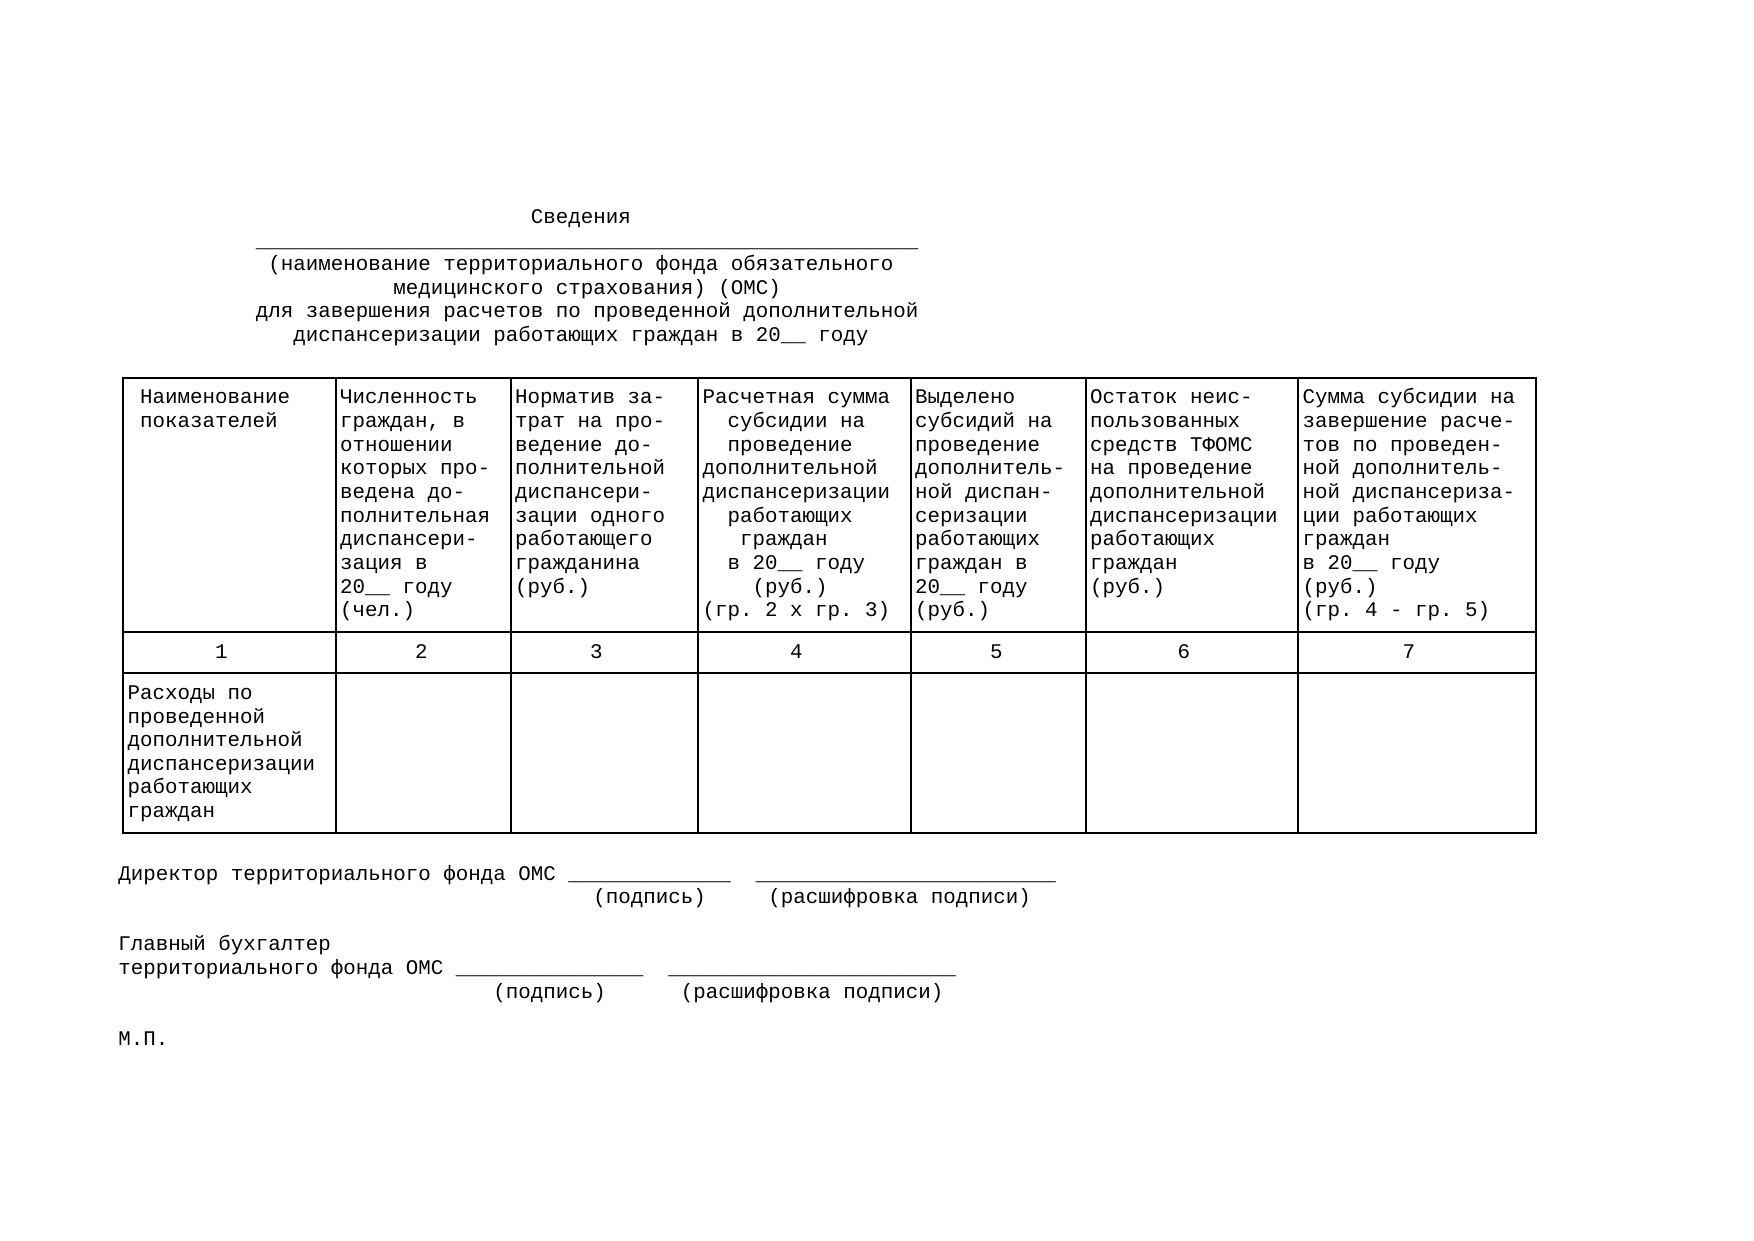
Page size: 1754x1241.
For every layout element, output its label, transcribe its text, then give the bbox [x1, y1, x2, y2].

table_cell [699, 674, 910, 832]
table_header Сумма субсидии на завершение расче- тов по проведен- ной дополнитель- ной диспансериза- ции работающих граждан в 20__ году (руб.) (гр. 4 - гр. 5) [1299, 379, 1535, 631]
text Директор территориального фонда ОМС _____________ ________________________ [118, 862, 1636, 886]
table_cell [337, 674, 510, 832]
table_cell Расходы по проведенной дополнительной диспансеризации работающих граждан [124, 674, 335, 832]
text _____________________________________________________ [118, 229, 1636, 253]
text для завершения расчетов по проведенной дополнительной [118, 301, 1636, 324]
text Главный бухгалтер [118, 933, 1636, 957]
text М.П. [118, 1028, 1636, 1052]
table_cell 5 [912, 633, 1085, 672]
table_header Выделено субсидий на проведение дополнитель- ной диспан- серизации работающих граждан в 20__ году (руб.) [912, 379, 1085, 631]
text (подпись) (расшифровка подписи) [118, 981, 1636, 1004]
text диспансеризации работающих граждан в 20__ году [118, 324, 1636, 348]
text (наименование территориального фонда обязательного [118, 253, 1636, 277]
table_cell 1 [124, 633, 335, 672]
table_cell [912, 674, 1085, 832]
table_header Остаток неис- пользованных средств ТФОМС на проведение дополнительной диспансеризации работающих граждан (руб.) [1087, 379, 1297, 631]
table_header Норматив за- трат на про- ведение до- полнительной диспансери- зации одного работающего гражданина (руб.) [512, 379, 697, 631]
text (подпись) (расшифровка подписи) [118, 886, 1636, 910]
table_cell [512, 674, 697, 832]
table_cell [1087, 674, 1297, 832]
table_cell 3 [512, 633, 697, 672]
table_cell 6 [1087, 633, 1297, 672]
text медицинского страхования) (ОМС) [118, 277, 1636, 301]
table_cell 4 [699, 633, 910, 672]
table_header Наименование показателей [124, 379, 335, 631]
text территориального фонда ОМС _______________ _______________________ [118, 957, 1636, 981]
table_header Численность граждан, в отношении которых про- ведена до- полнительная диспансери- зация в 20__ году (чел.) [337, 379, 510, 631]
table_cell 2 [337, 633, 510, 672]
table_cell [1299, 674, 1535, 832]
table_cell 7 [1299, 633, 1535, 672]
table_header Расчетная сумма субсидии на проведение дополнительной диспансеризации работающих граждан в 20__ году (руб.) (гр. 2 x гр. 3) [699, 379, 910, 631]
text Сведения [118, 206, 1636, 229]
